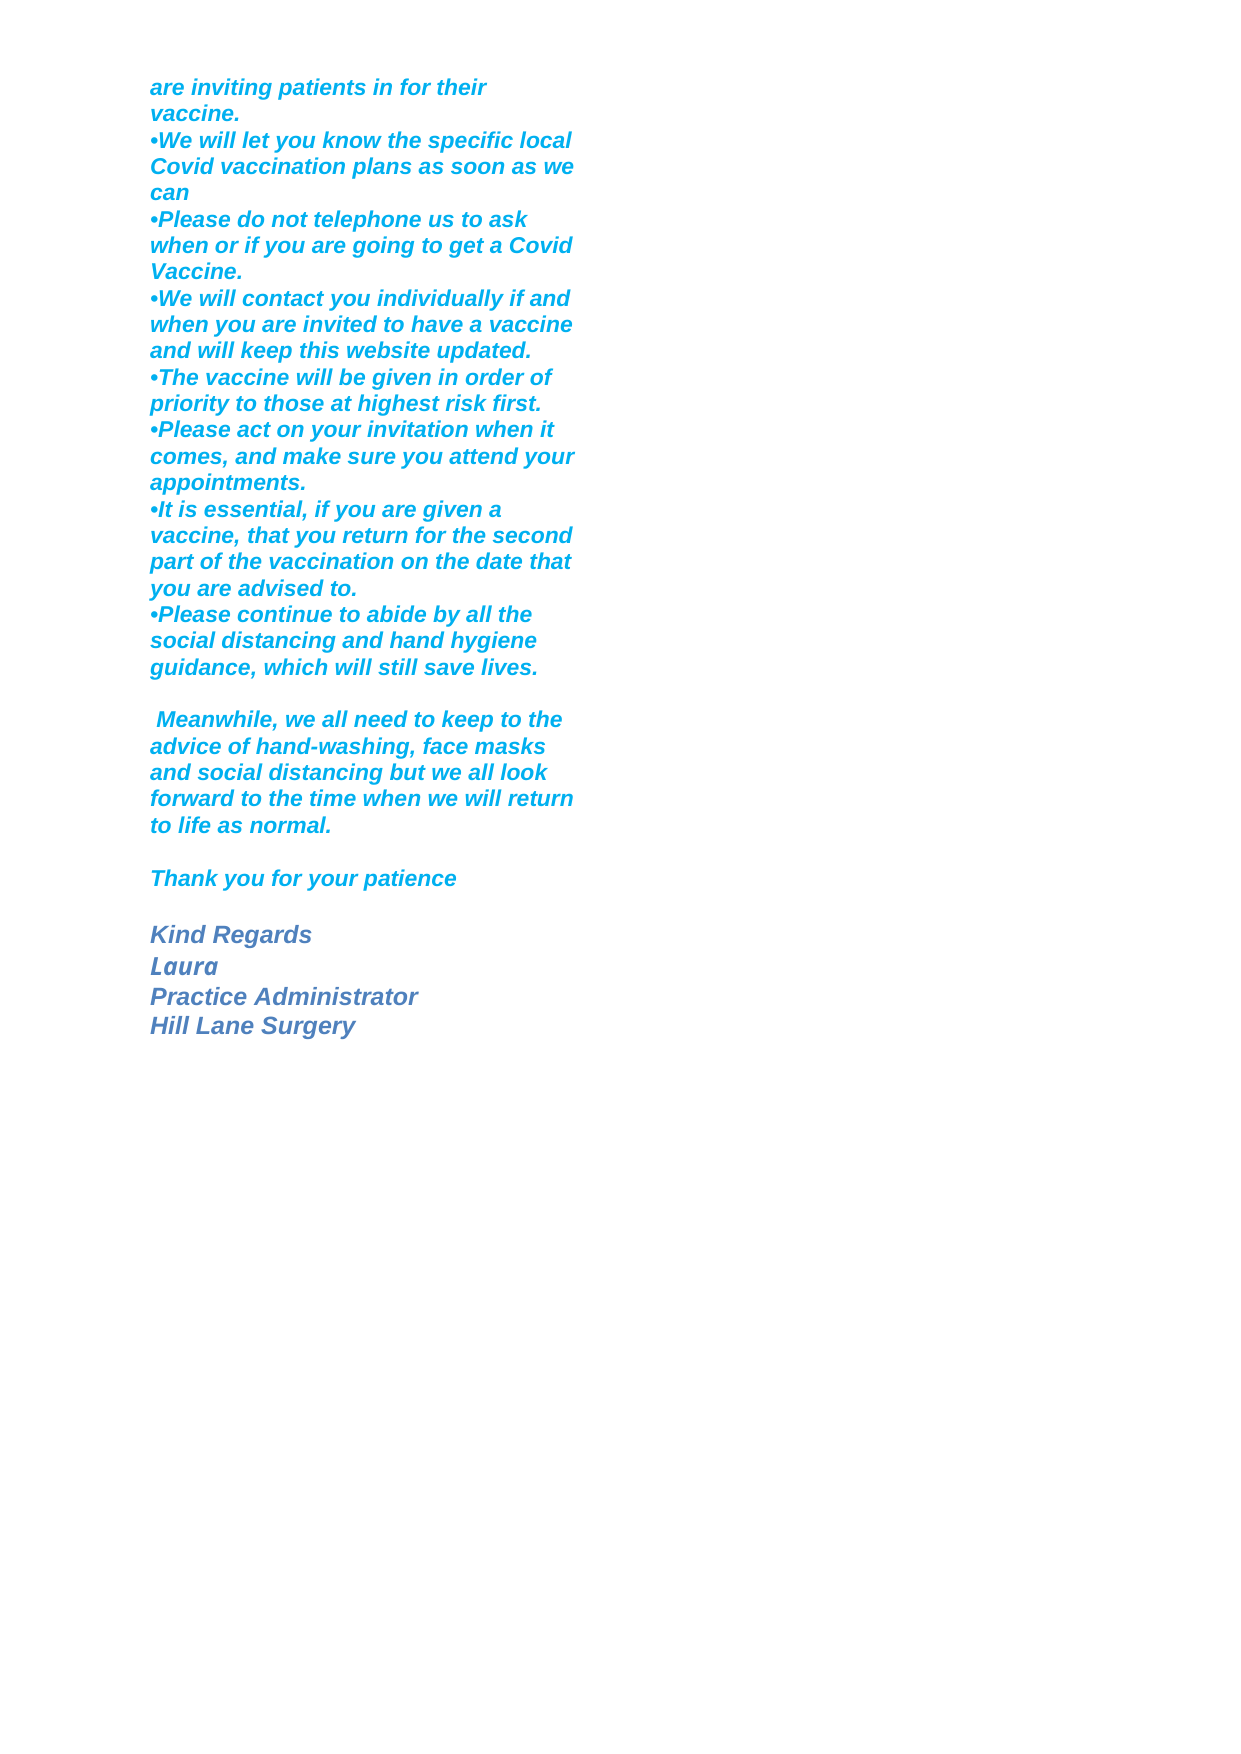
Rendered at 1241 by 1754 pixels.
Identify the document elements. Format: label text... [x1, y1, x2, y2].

text •Please act on your invitation when it comes, and make sure you attend your appointments. [150, 416, 583, 496]
text Practice Administrator [150, 982, 583, 1011]
text •Some GP practices have also received the Pfizer/BioNTech Covid vaccine and are inviting patients in for their vaccine. [150, 74, 583, 127]
text Meanwhile, we all need to keep to the advice of hand-washing, face masks and social distancing but we all look forward to the time when we will return to life as normal. [150, 706, 583, 838]
text •Please do not telephone us to ask when or if you are going to get a Covid Vaccine. [150, 206, 583, 285]
text •We will contact you individually if and when you are invited to have a vaccine and will keep this website updated. [150, 285, 583, 364]
text Laura [150, 948, 583, 982]
text •The vaccine will be given in order of priority to those at highest risk first. [150, 364, 583, 416]
text •Please continue to abide by all the social distancing and hand hygiene guidance, which will still save lives. [150, 601, 583, 680]
text Thank you for your patience [150, 864, 583, 891]
text •It is essential, if you are given a vaccine, that you return for the second part of the vaccination on the date that you are advised to. [150, 496, 583, 601]
text •We will let you know the specific local Covid vaccination plans as soon as we can [150, 127, 583, 206]
text Kind Regards [150, 919, 583, 948]
text Hill Lane Surgery [150, 1011, 583, 1040]
